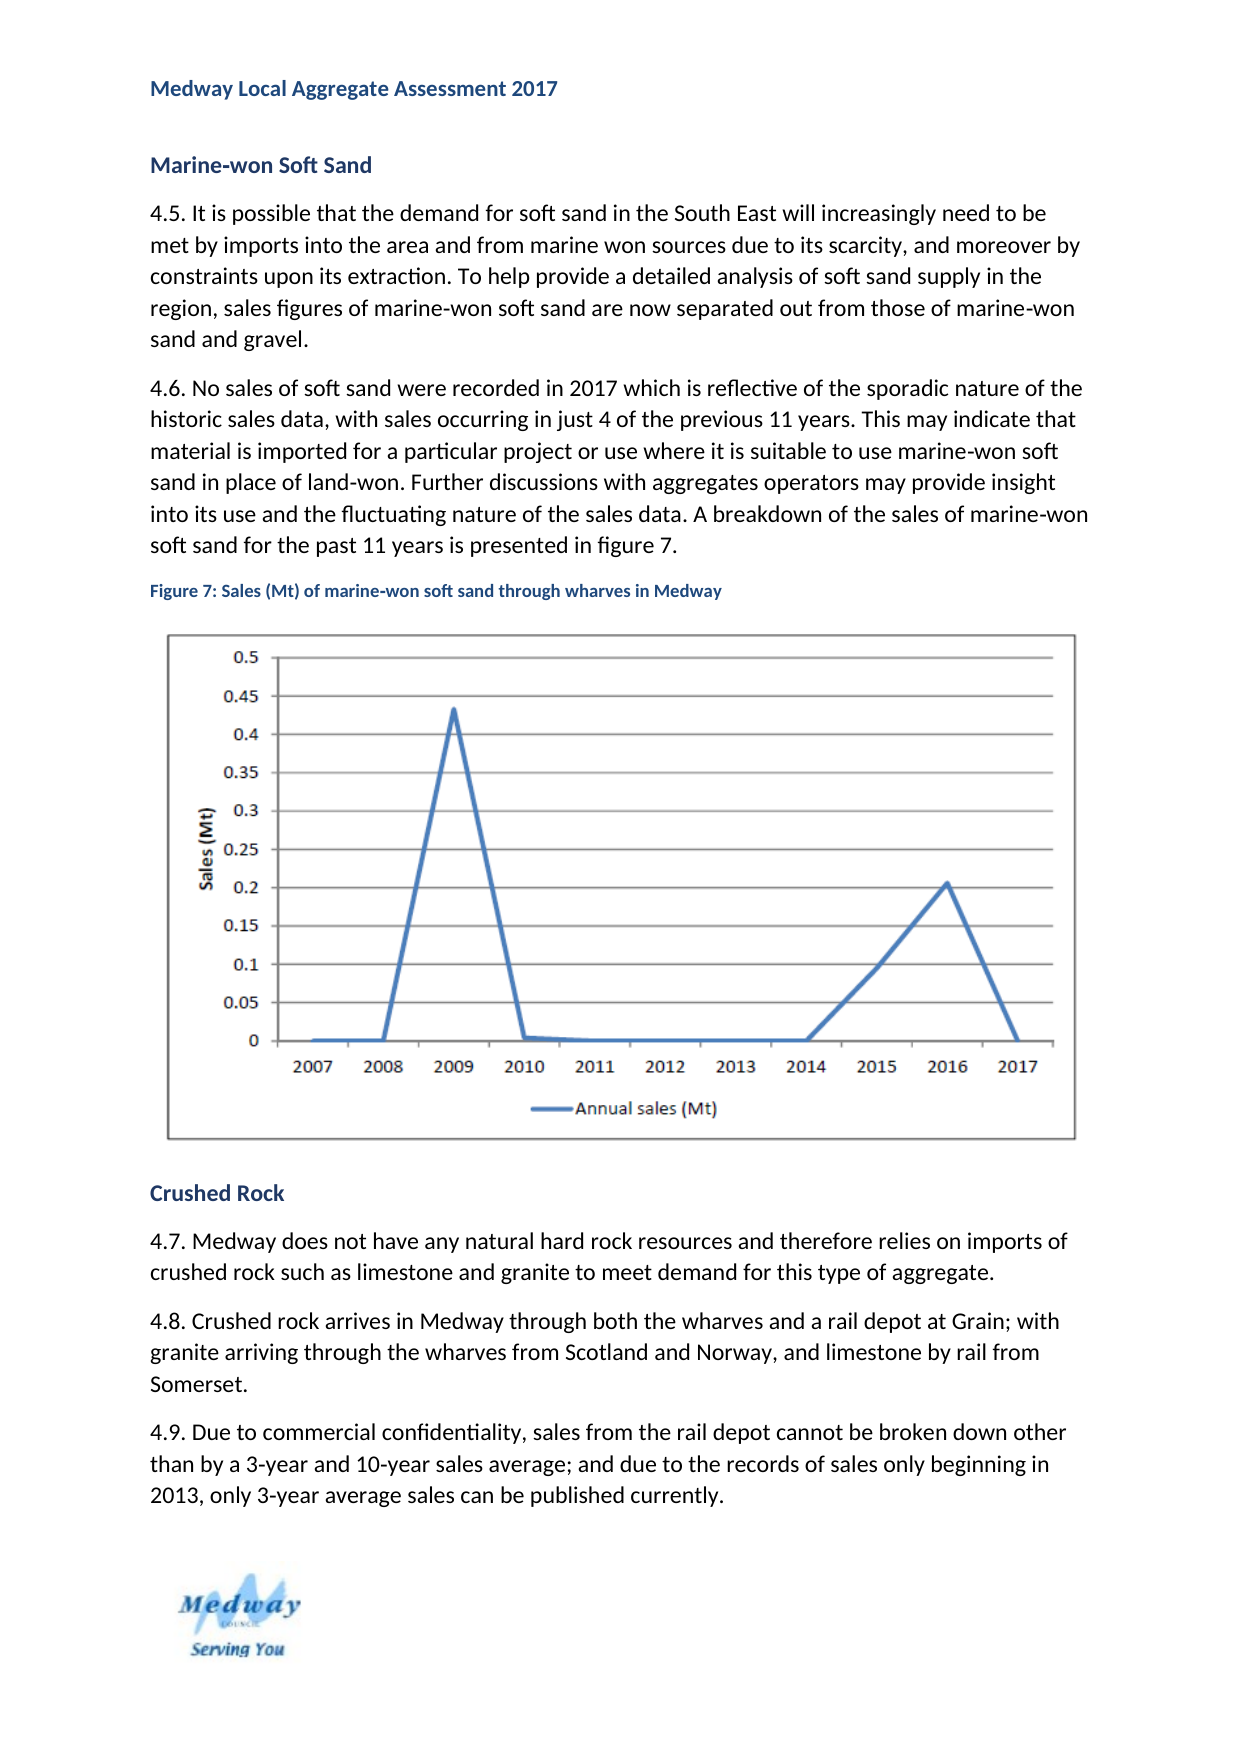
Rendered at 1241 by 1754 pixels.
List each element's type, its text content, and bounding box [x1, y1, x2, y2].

text 4.6. No sales of soft sand were recorded in 2017 which is reflective of the sporadic nature of the historic sales data, with sales occurring in just 4 of the previous 11 years. This may indicate that material is imported for a particular project or use where it is suitable to use marine‐won soft sand in place of land‐won. Further discussions with aggregates operators may provide insight into its use and the fluctuating nature of the sales data. A breakdown of the sales of marine‐won soft sand for the past 11 years is presented in figure 7. [150, 373, 1090, 560]
text Figure 7: Sales (Mt) of marine‐won soft sand through wharves in Medway [150, 579, 1090, 602]
text Marine‐won Soft Sand [150, 150, 1090, 179]
text 4.9. Due to commercial confidentiality, sales from the rail depot cannot be broken down other than by a 3‐year and 10‐year sales average; and due to the records of sales only beginning in 2013, only 3‐year average sales can be published currently. [150, 1417, 1090, 1509]
text 4.7. Medway does not have any natural hard rock resources and therefore relies on imports of crushed rock such as limestone and granite to meet demand for this type of aggregate. [150, 1226, 1090, 1287]
picture [150, 620, 1091, 1159]
text Crushed Rock [150, 1178, 1090, 1207]
text 4.5. It is possible that the demand for soft sand in the South East will increasingly need to be met by imports into the area and from marine won sources due to its scarcity, and moreover by constraints upon its extraction. To help provide a detailed analysis of soft sand supply in the region, sales figures of marine‐won soft sand are now separated out from those of marine‐won sand and gravel. [150, 198, 1090, 354]
picture [150, 1561, 325, 1681]
text 4.8. Crushed rock arrives in Medway through both the wharves and a rail depot at Grain; with granite arriving through the wharves from Scotland and Norway, and limestone by rail from Somerset. [150, 1306, 1090, 1398]
